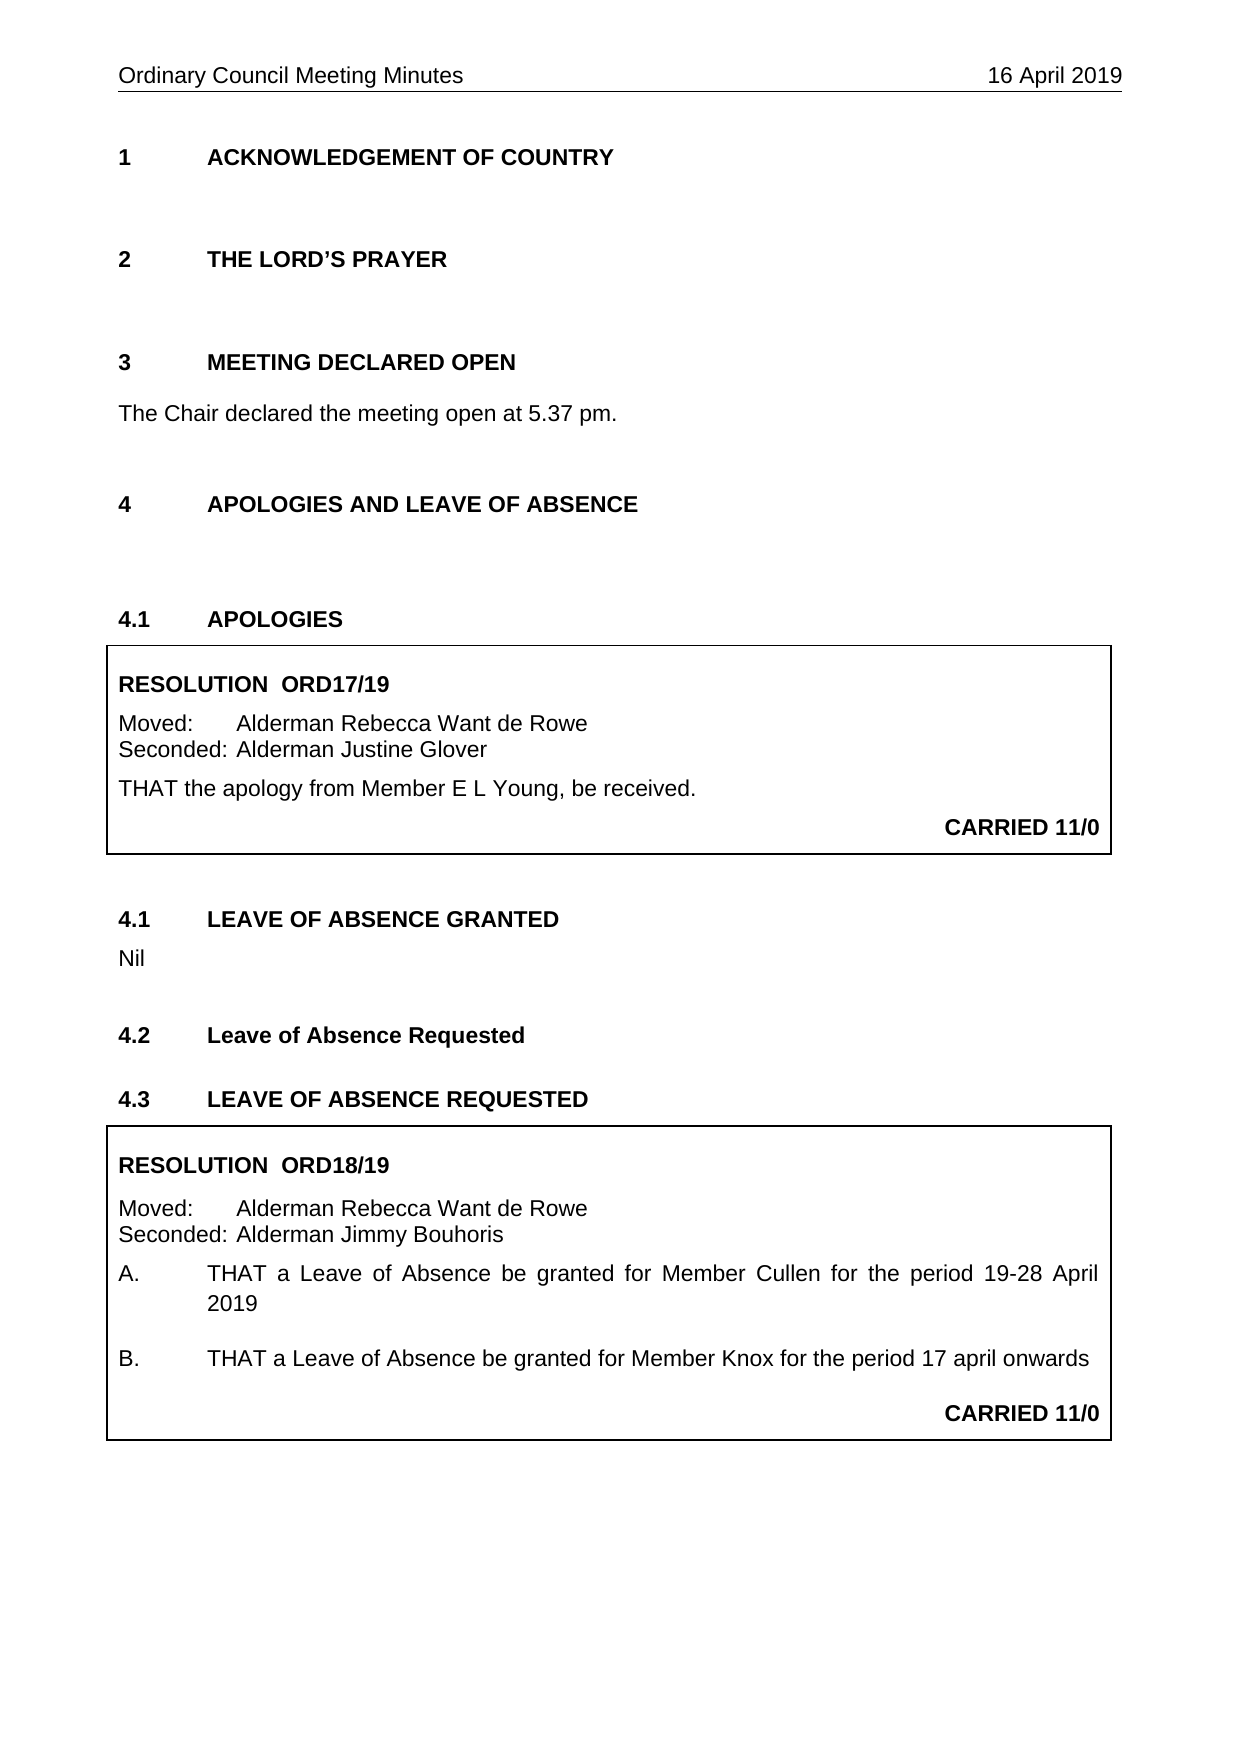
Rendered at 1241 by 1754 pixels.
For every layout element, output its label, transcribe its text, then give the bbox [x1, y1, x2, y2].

table_cell Resolution ORD018/19 Moved: Alderman Rebecca Want de Rowe Seconded: Alderman Jimmy Bouhoris THAT a Leave of Absence be granted for Member Cullen for the period 19-28 April 2019 THAT a Leave of Absence be granted for Member Knox for the period 17 april onwards Carried 11/0 [108, 1127, 1110, 1439]
text The Chair declared the meeting open at 5.37 pm. [118, 400, 1122, 427]
text 4 Apologies and Leave of Absence [118, 491, 1122, 517]
text 3 Meeting Declared Open [118, 349, 1122, 375]
text 2 The Lord’s Prayer [118, 246, 1122, 273]
table_header 4.1 Apologies [107, 581, 1111, 645]
table_cell Resolution ORD017/19 Moved: Alderman Rebecca Want de Rowe Seconded: Alderman Justine Glover THAT the apology from Member E L Young, be received. Carried 11/0 [108, 646, 1110, 853]
text Nil [118, 945, 1122, 971]
text 1 Acknowledgement of Country [118, 144, 1122, 170]
